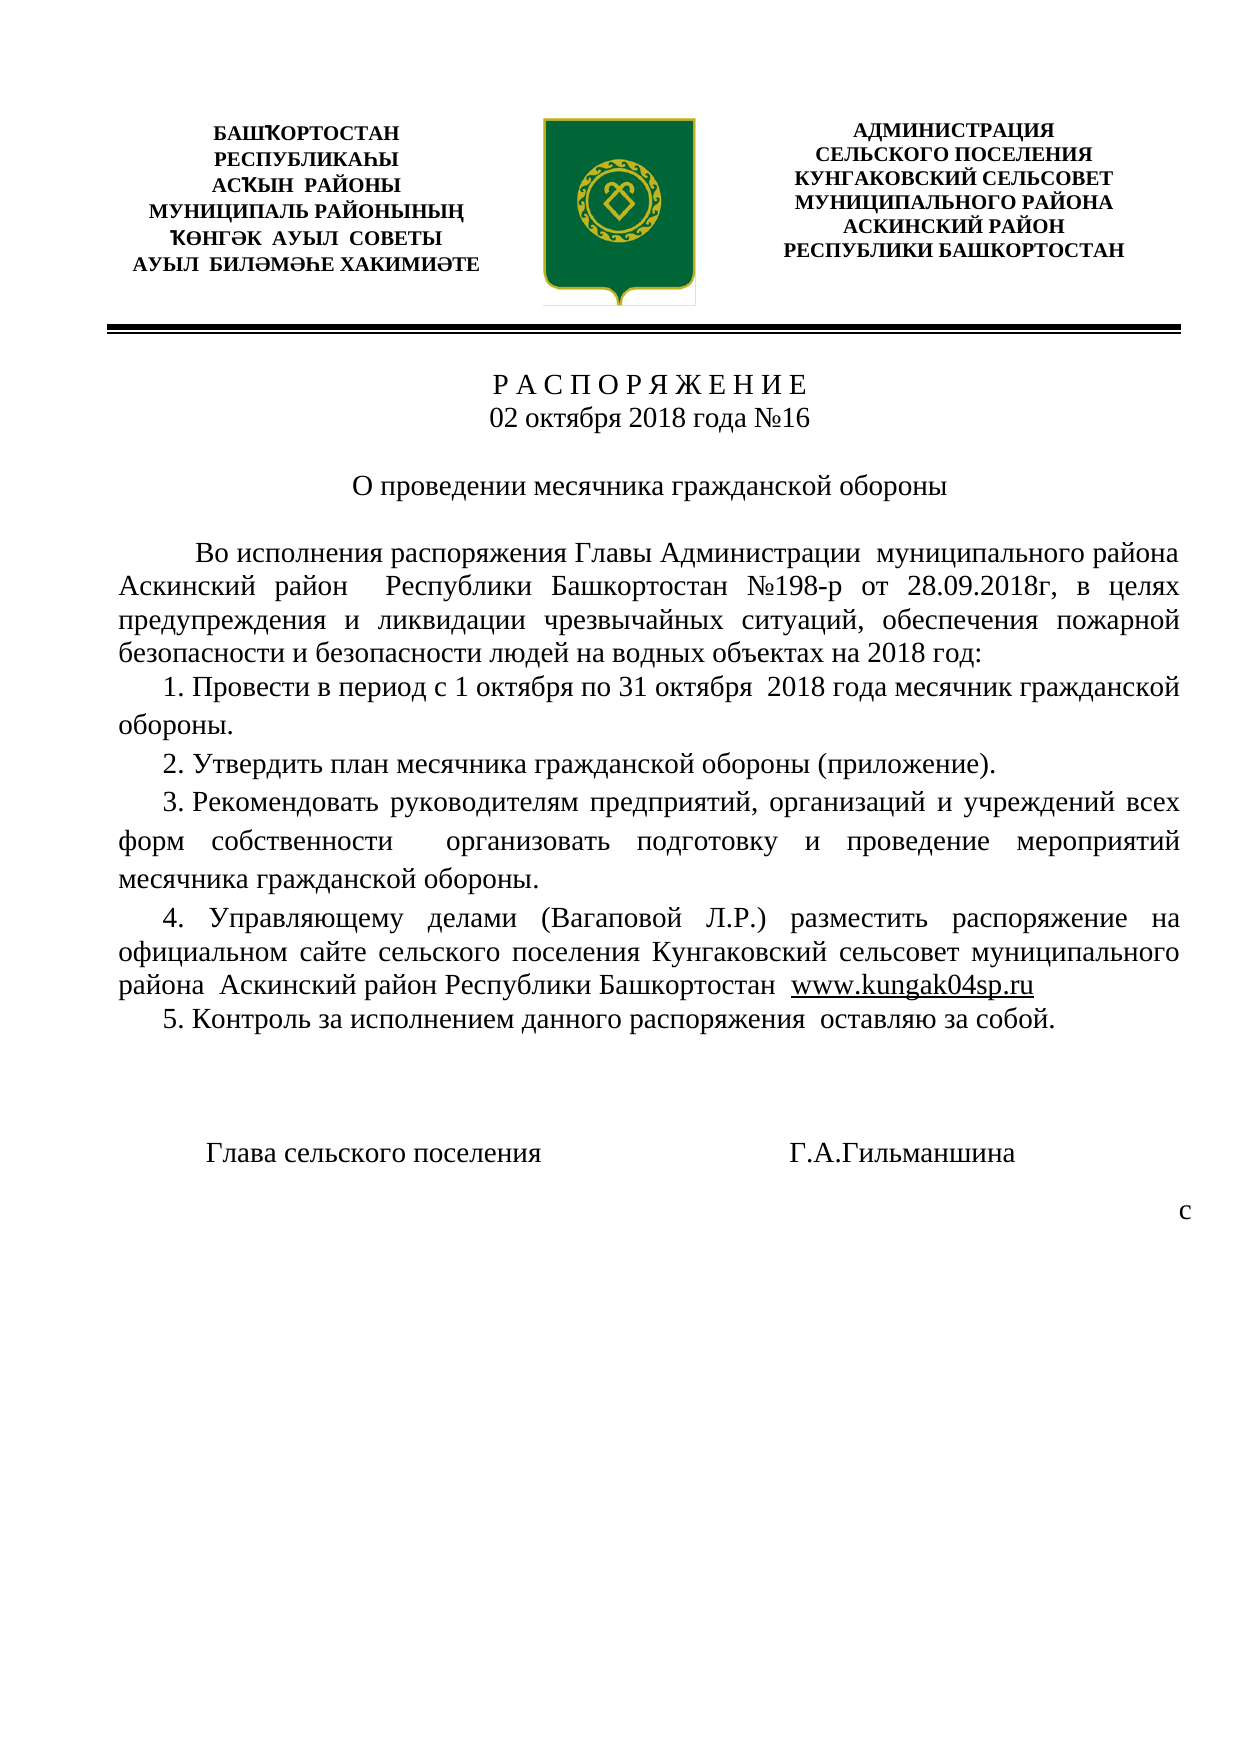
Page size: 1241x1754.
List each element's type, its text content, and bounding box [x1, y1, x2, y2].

text 5. Контроль за исполнением данного распоряжения оставляю за собой. [118, 1001, 1181, 1034]
text О проведении месячника гражданской обороны [118, 468, 1181, 501]
table_header [506, 118, 727, 324]
table_header АДМИНИСТРАЦИЯ СЕЛЬСКОГО ПОСЕЛЕНИЯ КУНГАКОВСКИЙ СЕЛЬСОВЕТ МУНИЦИПАЛЬНОГО РАЙОНА АСКИНСКИЙ РАЙОН РЕСПУБЛИКИ БАШКОРТОСТАН [727, 118, 1181, 324]
text 4. Управляющему делами (Вагаповой Л.Р.) разместить распоряжение на официальном сайте сельского поселения Кунгаковский сельсовет муниципального района Аскинский район Республики Башкортостан www.kungak04sp.ru [118, 900, 1181, 1001]
text с [1179, 1192, 1240, 1226]
picture [543, 118, 696, 306]
table_header БАШҠОРТОСТАН РЕСПУБЛИКАҺЫ АСҠЫН РАЙОНЫ МУНИЦИПАЛЬ РАЙОНЫНЫҢ ҠӨНГӘК АУЫЛ СОВЕТЫ АУЫЛ БИЛӘМӘҺЕ ХАКИМИӘТЕ [107, 118, 506, 324]
text 02 октября 2018 года №16 [118, 401, 1181, 434]
text Во исполнения распоряжения Главы Администрации муниципального района Аскинский район Республики Башкортостан №198-р от 28.09.2018г, в целях предупреждения и ликвидации чрезвычайных ситуаций, обеспечения пожарной безопасности и безопасности людей на водных объектах на 2018 год: [118, 535, 1181, 669]
text Р А С П О Р Я Ж Е Н И Е [118, 367, 1181, 401]
list Провести в период с 1 октября по 31 октября 2018 года месячник гражданской обороны. [118, 669, 1181, 741]
list Рекомендовать руководителям предприятий, организаций и учреждений всех форм собственности организовать подготовку и проведение мероприятий месячника гражданской обороны. [118, 784, 1181, 895]
text Глава сельского поселения Г.А.Гильманшина [118, 1135, 1181, 1168]
list Утвердить план месячника гражданской обороны (приложение). [118, 746, 1181, 779]
